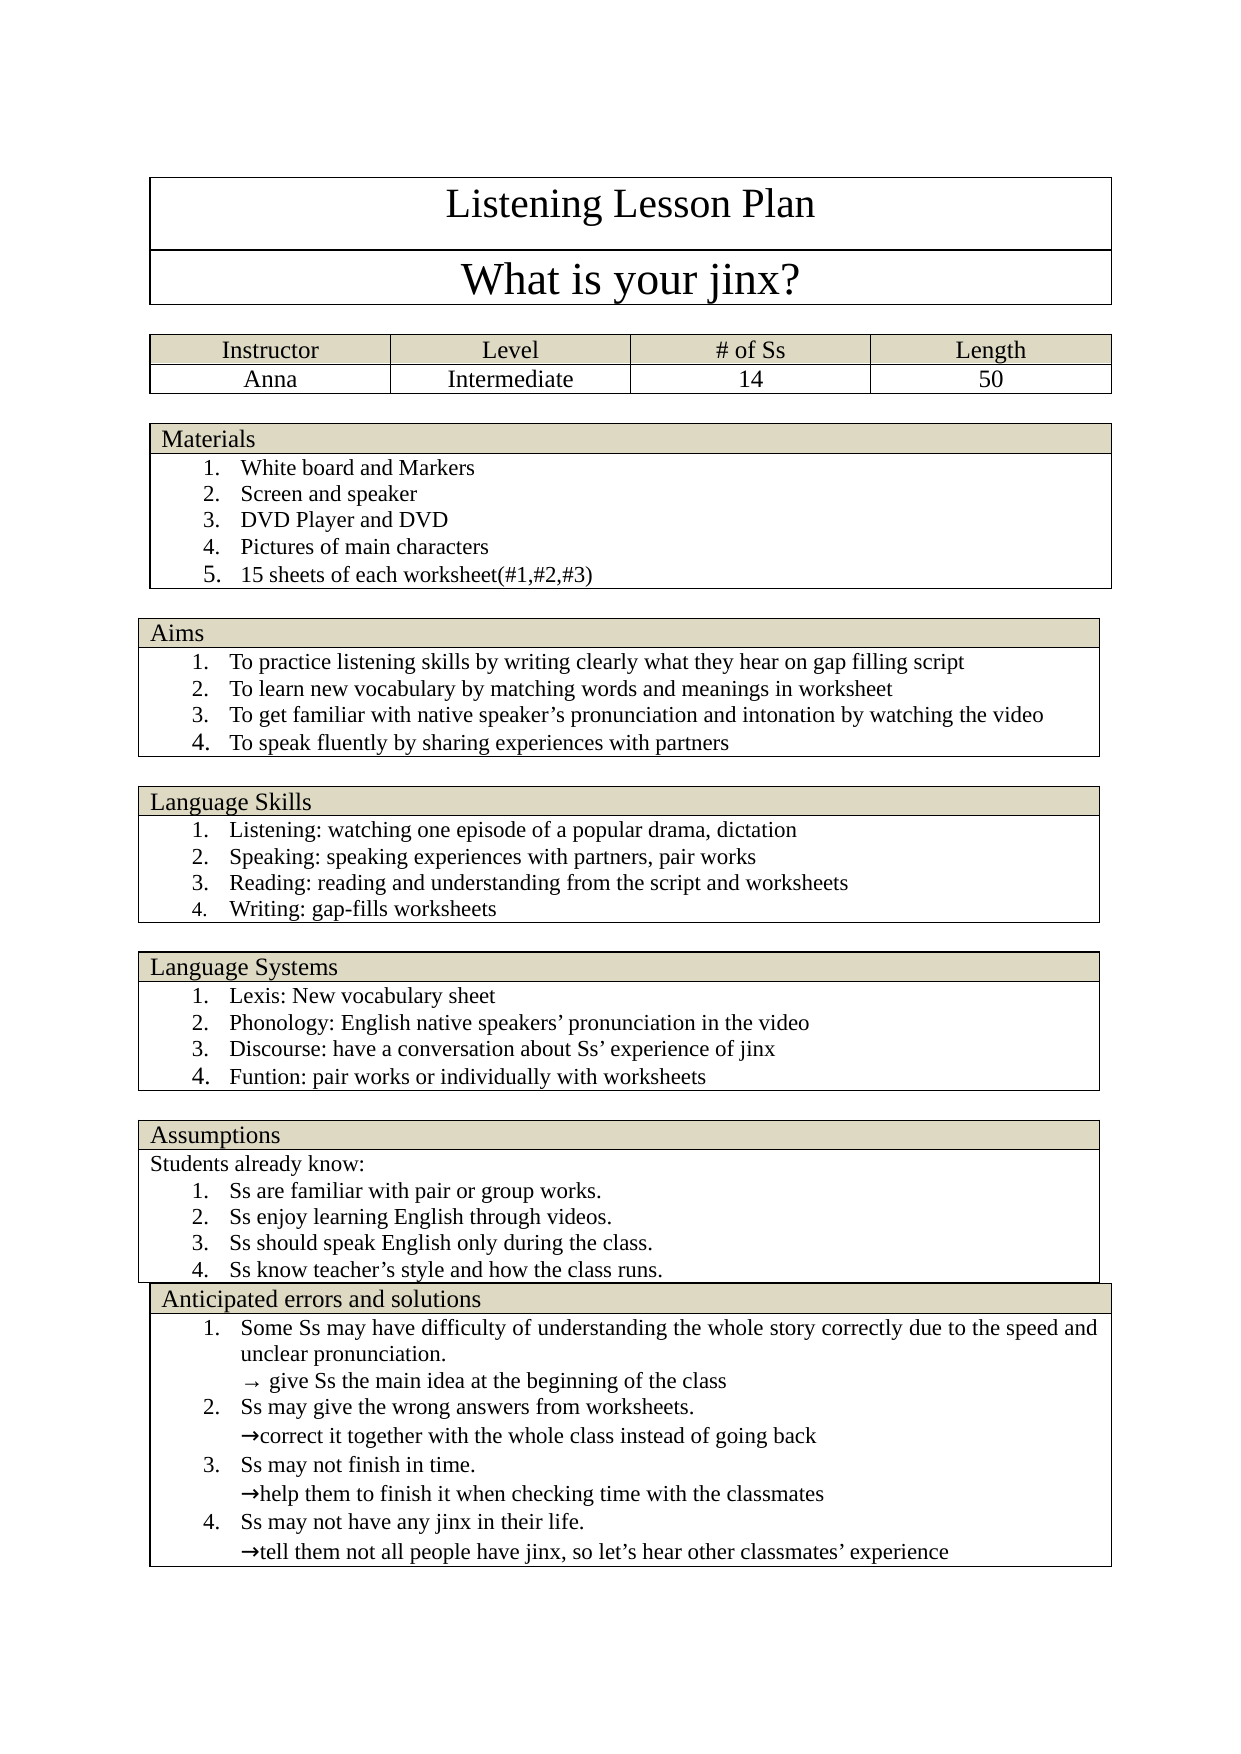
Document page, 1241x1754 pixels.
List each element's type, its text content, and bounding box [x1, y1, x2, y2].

table_cell Lexis: New vocabulary sheet Phonology: English native speakers’ pronunciation in the video Discourse: have a conversation about Ss’ experience of jinx Funtion: pair works or individually with worksheets [139, 982, 1099, 1090]
table_cell Some Ss may have difficulty of understanding the whole story correctly due to the speed and unclear pronunciation. → give Ss the main idea at the beginning of the class Ss may give the wrong answers from worksheets. →correct it together with the whole class instead of going back Ss may not finish in time. →help them to finish it when checking time with the classmates Ss may not have any jinx in their life. →tell them not all people have jinx, so let’s hear other classmates’ experience [151, 1314, 1111, 1566]
table_header Level [391, 335, 630, 363]
table_header Assumptions [139, 1121, 1099, 1149]
table_header Anticipated errors and solutions [151, 1284, 1111, 1313]
table_cell 50 [871, 365, 1111, 393]
table_cell White board and Markers Screen and speaker DVD Player and DVD Pictures of main characters 15 sheets of each worksheet(#1,#2,#3) [151, 454, 1111, 588]
table_cell 14 [631, 365, 870, 393]
table_cell Anna [151, 365, 390, 393]
table_cell Listening: watching one episode of a popular drama, dictation Speaking: speaking experiences with partners, pair works Reading: reading and understanding from the script and worksheets Writing: gap-fills worksheets [139, 816, 1099, 922]
table_cell To practice listening skills by writing clearly what they hear on gap filling script To learn new vocabulary by matching words and meanings in worksheet To get familiar with native speaker’s pronunciation and intonation by watching the video To speak fluently by sharing experiences with partners [139, 648, 1099, 756]
table_header Aims [139, 619, 1099, 647]
table_header What is your jinx? [151, 251, 1111, 304]
table_header Materials [151, 424, 1111, 453]
table_header Instructor [151, 335, 390, 363]
table_header # of Ss [631, 335, 870, 363]
table_header Language Skills [139, 787, 1099, 815]
table_cell Students already know: Ss are familiar with pair or group works. Ss enjoy learning English through videos. Ss should speak English only during the class. Ss know teacher’s style and how the class runs. [139, 1150, 1099, 1282]
table_header Listening Lesson Plan [151, 178, 1111, 249]
table_header Length [871, 335, 1111, 363]
table_cell Intermediate [391, 365, 630, 393]
table_header Language Systems [139, 953, 1099, 981]
